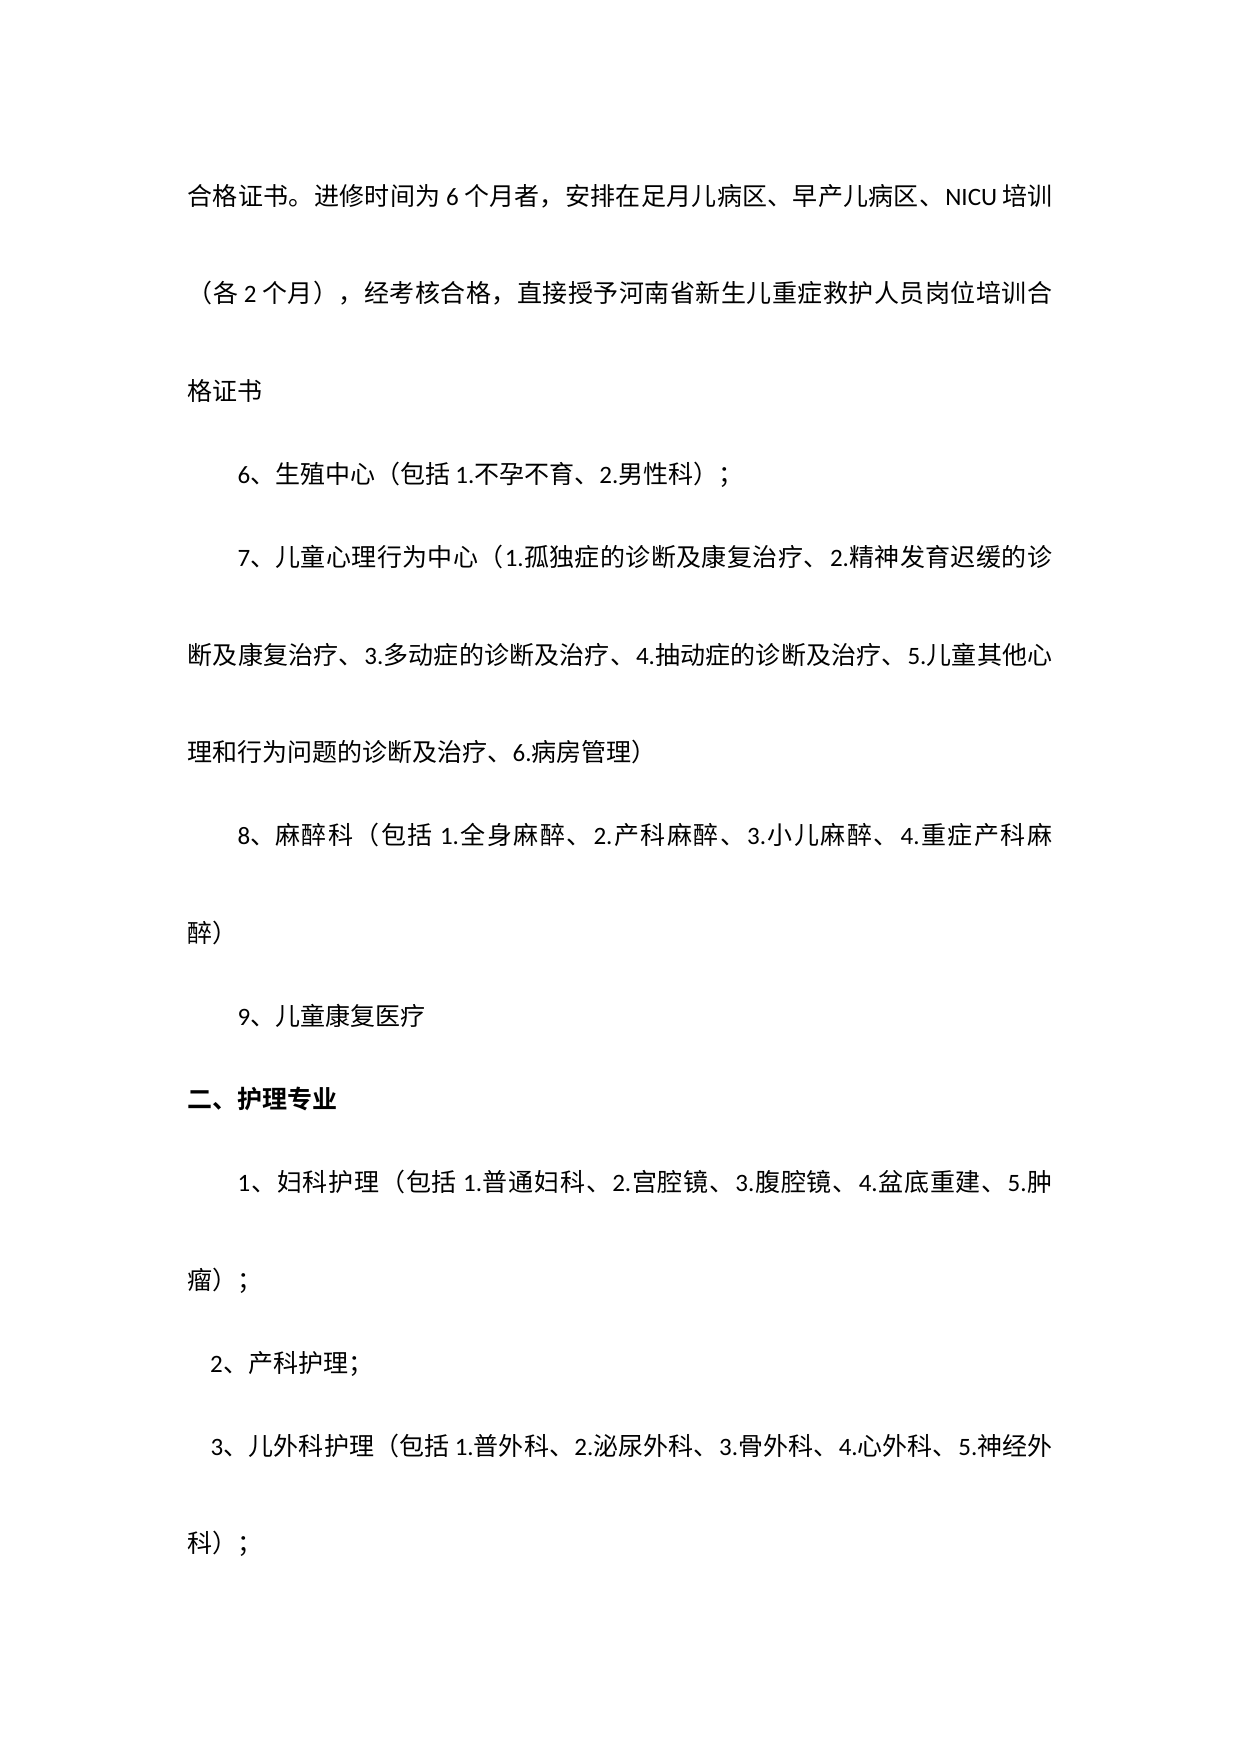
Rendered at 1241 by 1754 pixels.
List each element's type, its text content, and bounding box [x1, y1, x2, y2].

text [187, 162, 1053, 422]
list 儿童康复医疗 [187, 982, 1053, 1047]
text 1、妇科护理（包括1.普通妇科、2.宫腔镜、3.腹腔镜、4.盆底重建、5.肿瘤）； [187, 1148, 1053, 1311]
list 儿童心理行为中心（1.孤独症的诊断及康复治疗、2.精神发育迟缓的诊断及康复治疗、3.多动症的诊断及治疗、4.抽动症的诊断及治疗、5.儿童其他心理和行为问题的诊断及治疗、6.病房管理） [187, 523, 1053, 783]
list 麻醉科（包括1.全身麻醉、2.产科麻醉、3.小儿麻醉、4.重症产科麻醉） [187, 801, 1053, 964]
list 生殖中心（包括1.不孕不育、2.男性科）； [187, 440, 1053, 505]
text 2、产科护理； [187, 1329, 1053, 1394]
text 3、儿外科护理（包括1.普外科、2.泌尿外科、3.骨外科、4.心外科、5.神经外科）； [187, 1412, 1053, 1574]
list 护理专业 [187, 1065, 1053, 1130]
